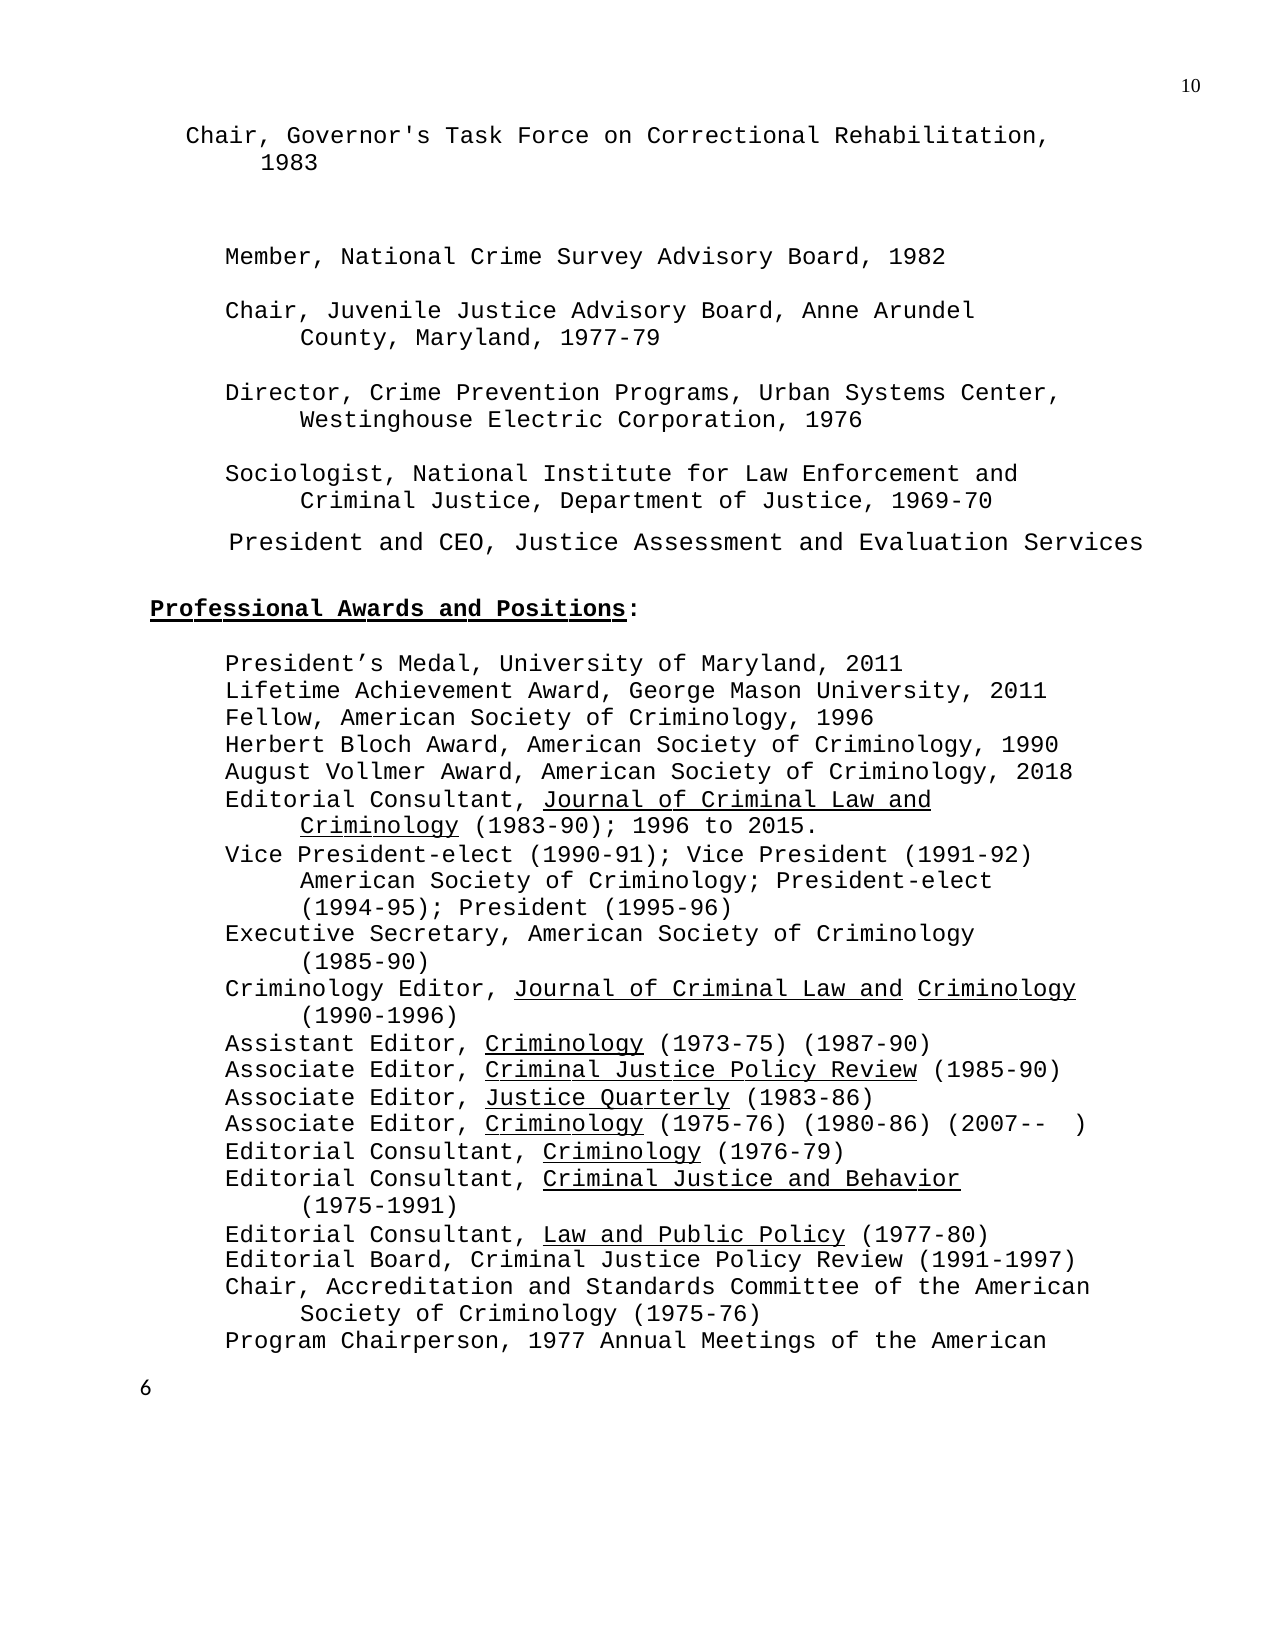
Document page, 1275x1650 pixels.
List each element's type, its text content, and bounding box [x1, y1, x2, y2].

text Society of Criminology (1975-76) [300, 1302, 1214, 1329]
text Fellow, American Society of Criminology, 1996 [225, 706, 1214, 733]
text (1990-1996) [300, 1004, 1214, 1031]
text Sociologist, National Institute for Law Enforcement and [225, 461, 1214, 489]
text Director, Crime Prevention Programs, Urban Systems Center, Westinghouse Electric Corporation, 1976 [225, 380, 1065, 434]
text Associate Editor, Criminal Justice Policy Review (1985-90) [225, 1058, 1214, 1085]
text Program Chairperson, 1977 Annual Meetings of the American [225, 1329, 1214, 1356]
text Criminal Justice, Department of Justice, 1969-70 [300, 489, 1214, 516]
text 1983 [260, 151, 1214, 178]
text (1975-1991) [300, 1194, 1214, 1221]
text Member, National Crime Survey Advisory Board, 1982 [225, 244, 1214, 272]
text Editorial Consultant, Law and Public Policy (1977-80) Editorial Board, Criminal Justice Policy Review (1991-1997) Chair, Accreditation and Standards Committee of the American [225, 1221, 1094, 1302]
text Professional Awards and Positions: [150, 597, 1214, 623]
text Associate Editor, Criminology (1975-76) (1980-86) (2007-- ) [225, 1112, 1214, 1139]
text August Vollmer Award, American Society of Criminology, 2018 [225, 760, 1214, 787]
text President’s Medal, University of Maryland, 2011 [225, 652, 1214, 679]
text Vice President-elect (1990-91); Vice President (1991-92) American Society of Criminology; President-elect (1994-95); President (1995-96) [225, 841, 1037, 922]
text President and CEO, Justice Assessment and Evaluation Services [139, 534, 1212, 555]
text Editorial Consultant, Criminology (1976-79) Editorial Consultant, Criminal Justice and Behavior [225, 1139, 964, 1194]
text Chair, Juvenile Justice Advisory Board, Anne Arundel [225, 299, 1214, 326]
text Chair, Governor's Task Force on Correctional Rehabilitation, [185, 124, 1214, 151]
text Herbert Bloch Award, American Society of Criminology, 1990 [225, 733, 1214, 760]
text Assistant Editor, Criminology (1973-75) (1987-90) [225, 1031, 1214, 1058]
text Executive Secretary, American Society of Criminology [225, 922, 1214, 949]
text Associate Editor, Justice Quarterly (1983-86) [225, 1085, 1214, 1112]
text Editorial Consultant, Journal of Criminal Law and [225, 787, 1214, 814]
text County, Maryland, 1977-79 [300, 326, 1214, 353]
text Lifetime Achievement Award, George Mason University, 2011 [225, 679, 1214, 706]
text Criminology Editor, Journal of Criminal Law and Criminology [225, 977, 1214, 1004]
text (1985-90) [300, 949, 1214, 977]
text Criminology (1983-90); 1996 to 2015. [300, 814, 1214, 841]
